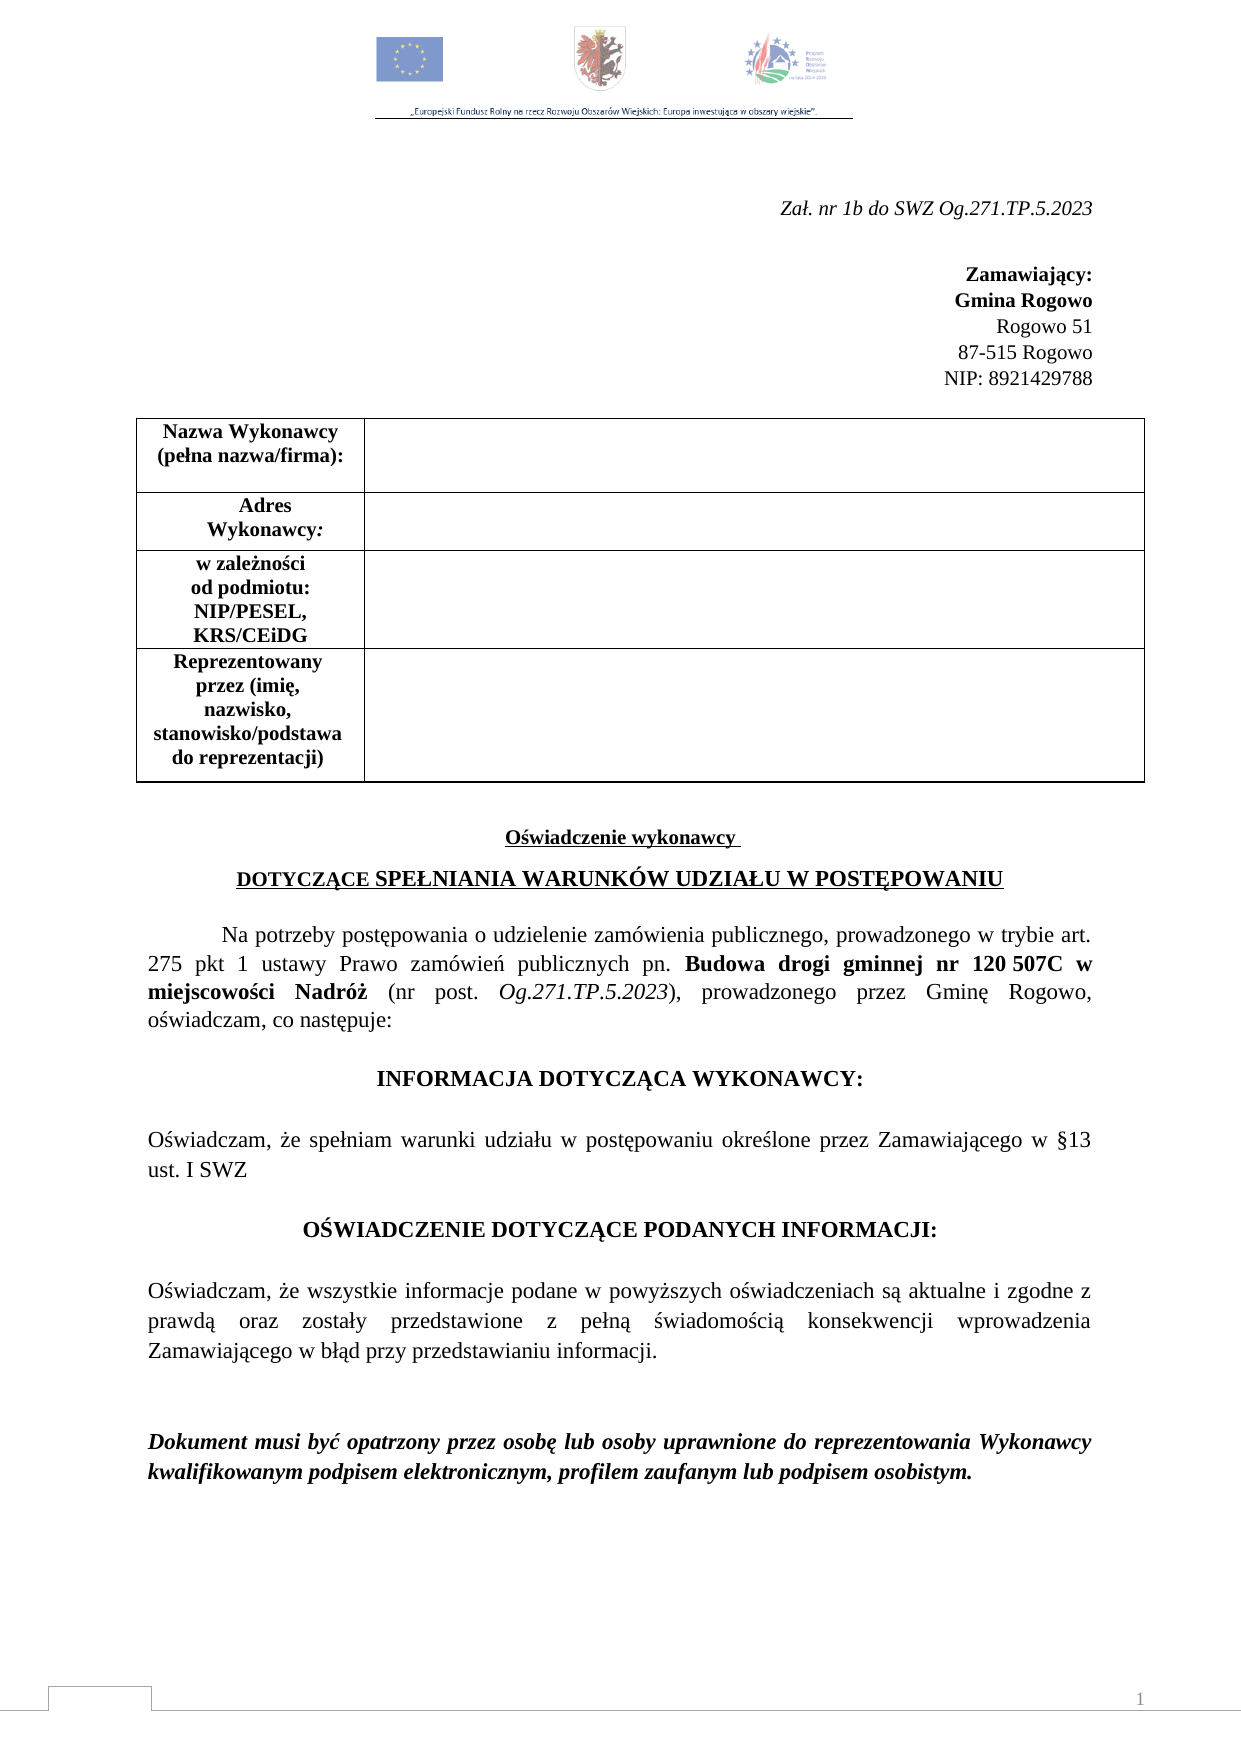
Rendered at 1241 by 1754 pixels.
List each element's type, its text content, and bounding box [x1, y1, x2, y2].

table_cell Adres Wykonawcy: [137, 493, 364, 550]
text Oświadczenie wykonawcy [148, 825, 1093, 849]
table_header Nazwa Wykonawcy (pełna nazwa/firma): [137, 419, 364, 492]
text Oświadczam, że wszystkie informacje podane w powyższych oświadczeniach są aktualne i zgodne z prawdą oraz zostały przedstawione z pełną świadomością konsekwencji wprowadzenia Zamawiającego w błąd przy przedstawianiu informacji. [148, 1277, 1093, 1363]
text DOTYCZĄCE SPEŁNIANIA WARUNKÓW UDZIAŁU W POSTĘPOWANIU [148, 865, 1093, 891]
text Zamawiający: [694, 262, 1093, 286]
text Rogowo 51 [148, 314, 1093, 338]
text OŚWIADCZENIE DOTYCZĄCE PODANYCH INFORMACJI: [148, 1216, 1093, 1243]
text 87-515 Rogowo [148, 340, 1093, 364]
text INFORMACJA DOTYCZĄCA WYKONAWCY: [148, 1065, 1093, 1092]
text Oświadczam, że spełniam warunki udziału w postępowaniu określone przez Zamawiającego w §13 ust. I SWZ [148, 1126, 1093, 1182]
table_cell [365, 551, 1144, 647]
text Dokument musi być opatrzony przez osobę lub osoby uprawnione do reprezentowania Wykonawcy kwalifikowanym podpisem elektronicznym, profilem zaufanym lub podpisem osobistym. [148, 1428, 1093, 1484]
text Gmina Rogowo [148, 288, 1093, 312]
picture [362, 19, 876, 129]
table_cell Reprezentowany przez (imię, nazwisko, stanowisko/podstawa do reprezentacji) [137, 649, 364, 781]
table_header [365, 419, 1144, 492]
table_cell w zależności od podmiotu: NIP/PESEL, KRS/CEiDG [137, 551, 364, 647]
text Zał. nr 1b do SWZ Og.271.TP.5.2023 [148, 196, 1093, 220]
table_cell [365, 649, 1144, 781]
table_cell [365, 493, 1144, 550]
text NIP: 8921429788 [148, 366, 1093, 390]
text Na potrzeby postępowania o udzielenie zamówienia publicznego, prowadzonego w trybie art. 275 pkt 1 ustawy Prawo zamówień publicznych pn. Budowa drogi gminnej nr 120 507C w miejscowości Nadróż (nr post. Og.271.TP.5.2023), prowadzonego przez Gminę Rogowo, oświadczam, co następuje: [148, 921, 1093, 1033]
